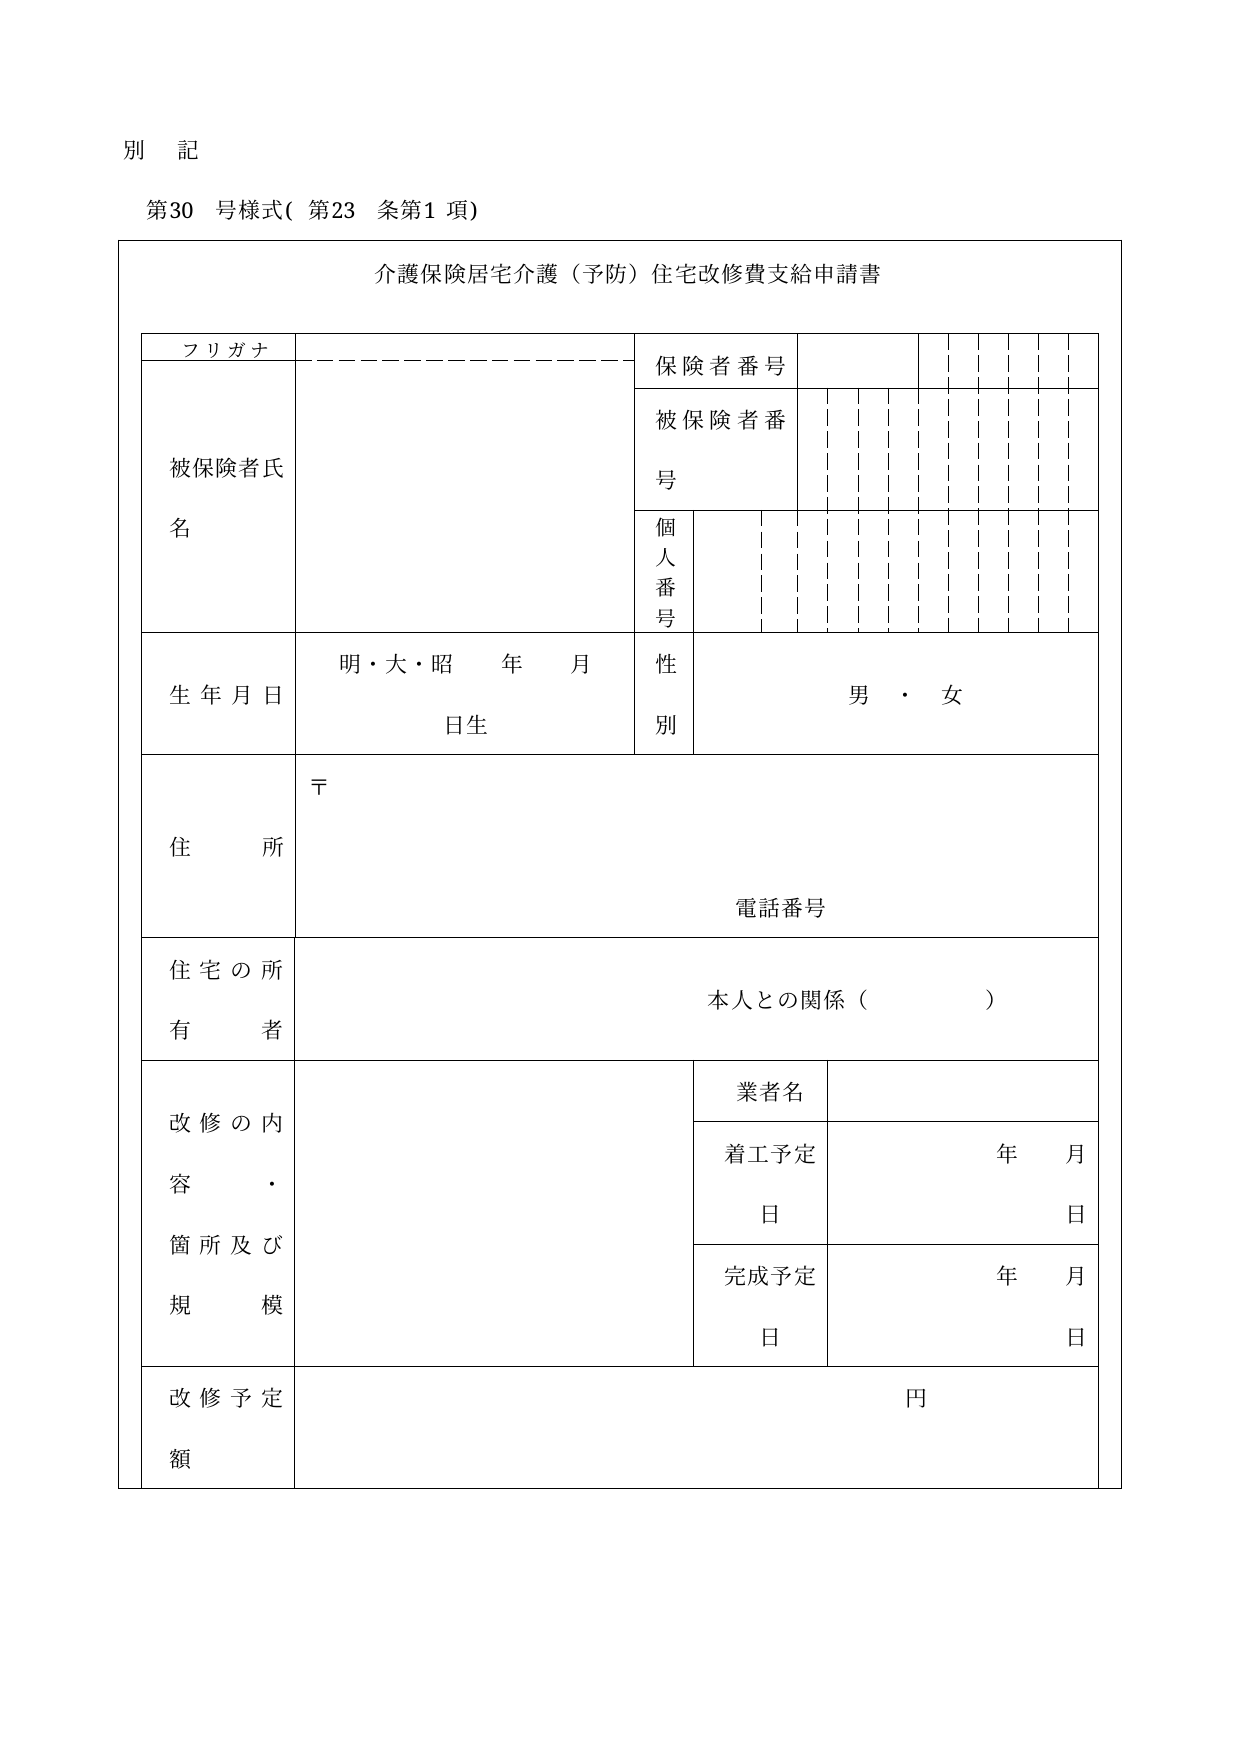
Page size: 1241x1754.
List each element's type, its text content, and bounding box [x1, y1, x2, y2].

table_cell [1069, 389, 1098, 510]
table_cell [978, 389, 1008, 510]
table_cell 男 ・ 女 [694, 633, 1098, 754]
table_cell [918, 511, 948, 632]
table_cell [762, 511, 798, 632]
table_cell [919, 334, 948, 387]
table_cell [1008, 334, 1038, 387]
table_cell [1039, 334, 1068, 387]
table_cell 被保険者番号 [635, 389, 797, 510]
table_cell [694, 511, 762, 632]
table_cell [295, 1061, 693, 1366]
table_cell フリガナ [142, 334, 295, 360]
table_cell 年 月 日 [828, 1245, 1098, 1366]
table_cell [1069, 511, 1098, 632]
table_cell [828, 389, 858, 510]
table_cell [858, 389, 888, 510]
table_cell 〒 電話番号 [296, 755, 1098, 937]
table_cell 完成予定日 [694, 1245, 827, 1366]
table_cell 年 月 日 [828, 1122, 1098, 1243]
text 第30号様式(第23条第1項) [143, 179, 1117, 239]
table_cell 個人番号 [635, 511, 693, 632]
table_cell [296, 360, 634, 632]
table_cell 本人との関係（ ） [295, 938, 1098, 1059]
text 別記 [123, 118, 1117, 179]
table_cell [798, 334, 918, 387]
table_cell [1069, 334, 1098, 387]
table_cell [948, 334, 978, 387]
table_cell [888, 389, 918, 510]
table_cell 業者名 [694, 1061, 827, 1121]
table_cell 住所 [142, 755, 295, 937]
table_cell [888, 511, 918, 632]
table_cell [798, 389, 828, 510]
table_cell 改修の内容・ 箇所及び規模 [142, 1061, 294, 1366]
table_cell 住宅の所有者 [142, 938, 294, 1059]
table_cell [918, 389, 948, 510]
table_cell [798, 511, 828, 632]
table_cell 明・大・昭 年 月 日生 [296, 633, 634, 754]
table_cell [1008, 389, 1038, 510]
table_cell [828, 511, 858, 632]
table_cell [978, 334, 1008, 387]
table_cell 被保険者氏名 [142, 361, 295, 632]
table_cell [828, 1061, 1098, 1121]
table_cell 円 [295, 1367, 1098, 1488]
table_cell 着工予定日 [694, 1122, 827, 1243]
table_cell [858, 511, 888, 632]
table_cell [948, 389, 978, 510]
table_header [119, 241, 142, 1488]
table_header [1099, 241, 1121, 1488]
table_cell [296, 334, 634, 360]
table_cell [948, 511, 978, 632]
table_cell [1039, 389, 1068, 510]
table_cell 生年月日 [142, 633, 295, 754]
table_cell [1008, 511, 1038, 632]
table_cell [1039, 511, 1068, 632]
table_cell 保険者番号 [635, 334, 797, 387]
table_cell 改修予定額 [142, 1367, 294, 1488]
table_cell 性別 [635, 633, 693, 754]
table_cell [978, 511, 1008, 632]
table_header 介護保険居宅介護（予防）住宅改修費支給申請書 [142, 241, 1099, 333]
